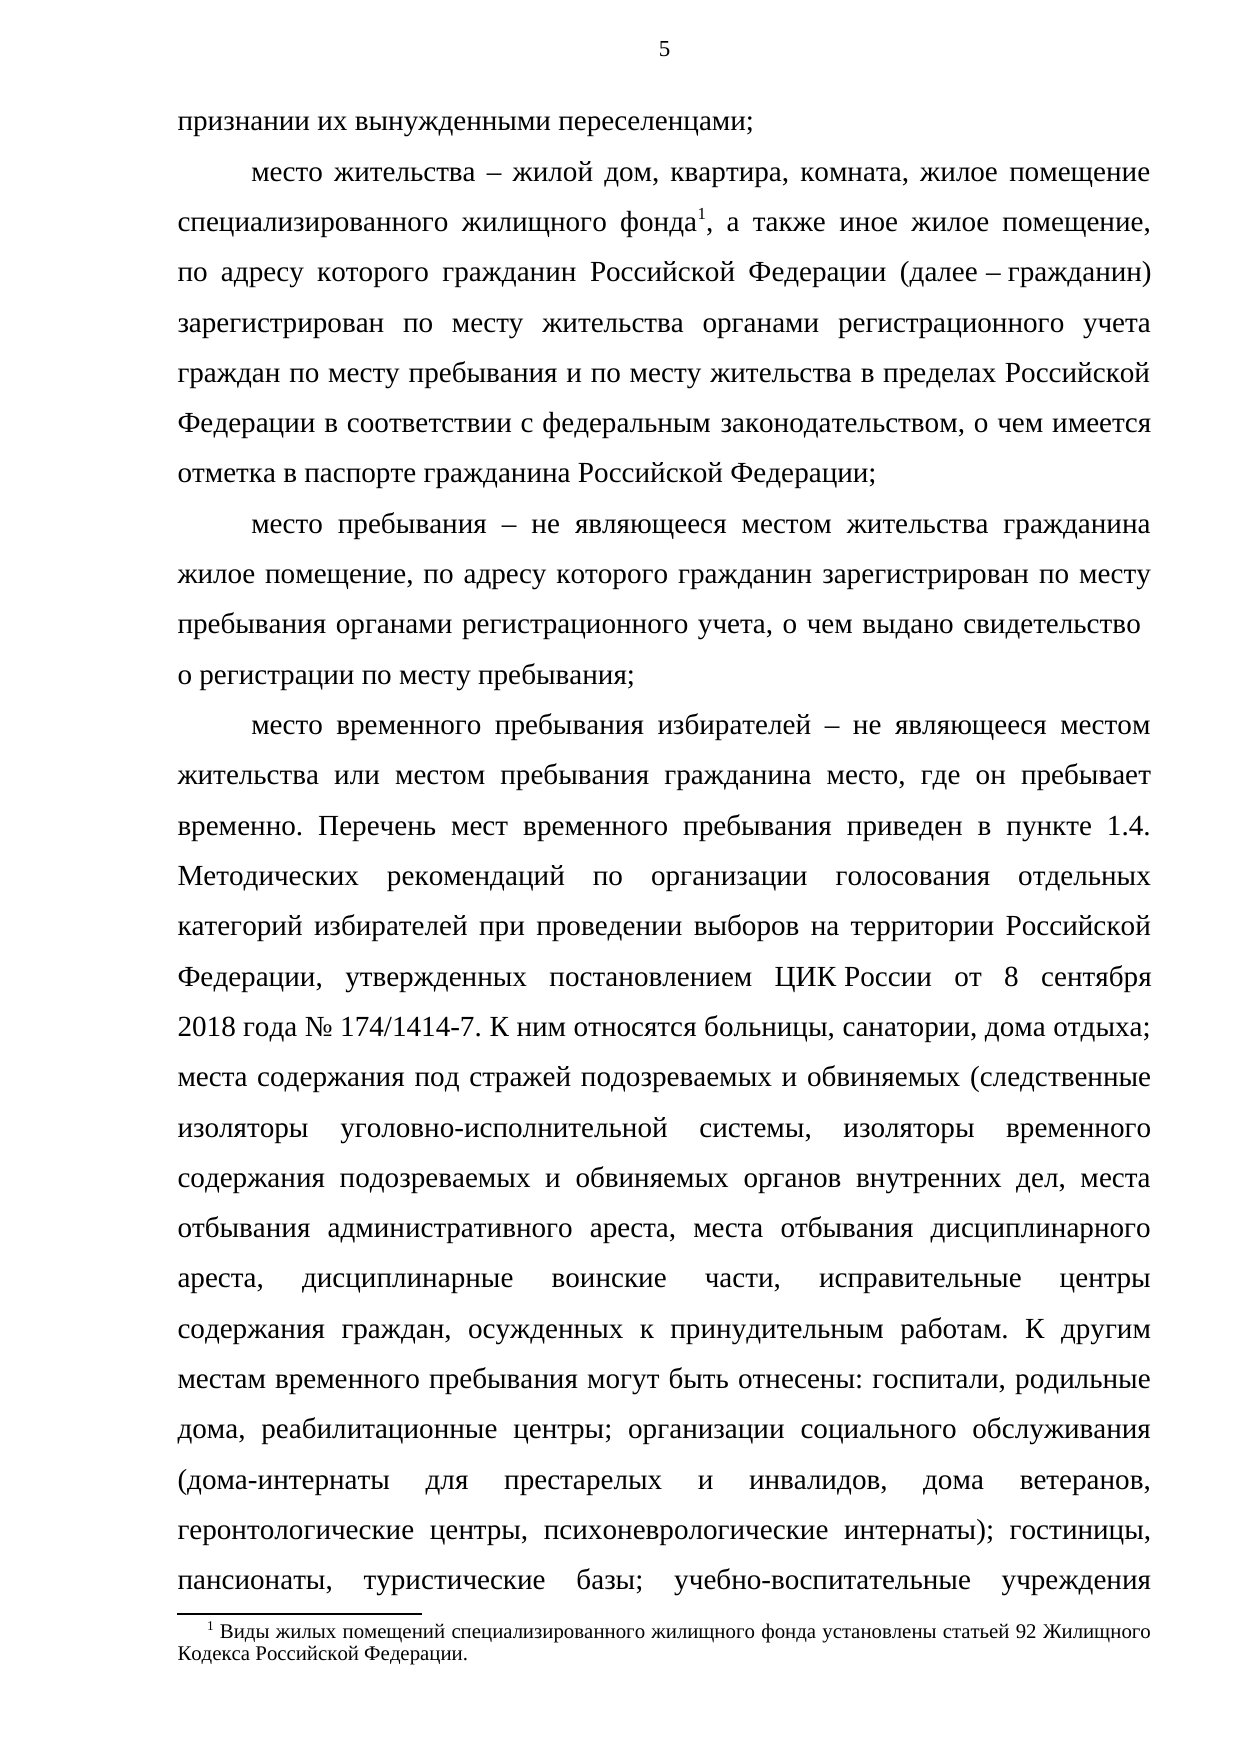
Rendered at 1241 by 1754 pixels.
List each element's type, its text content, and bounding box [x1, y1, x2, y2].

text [177, 707, 1152, 1596]
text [177, 103, 1152, 137]
text место пребывания – не являющееся местом жительства гражданина жилое помещение, по адресу которого гражданин зарегистрирован по месту пребывания органами регистрационного учета, о чем выдано свидетельство о регистрации по месту пребывания; [177, 506, 1152, 690]
text место жительства – жилой дом, квартира, комната, жилое помещение специализированного жилищного фонда, а также иное жилое помещение, по адресу которого гражданин Российской Федерации (далее – гражданин) зарегистрирован по месту жительства органами регистрационного учета граждан по месту пребывания и по месту жительства в пределах Российской Федерации в соответствии с федеральным законодательством, о чем имеется отметка в паспорте гражданина Российской Федерации; [177, 154, 1152, 489]
